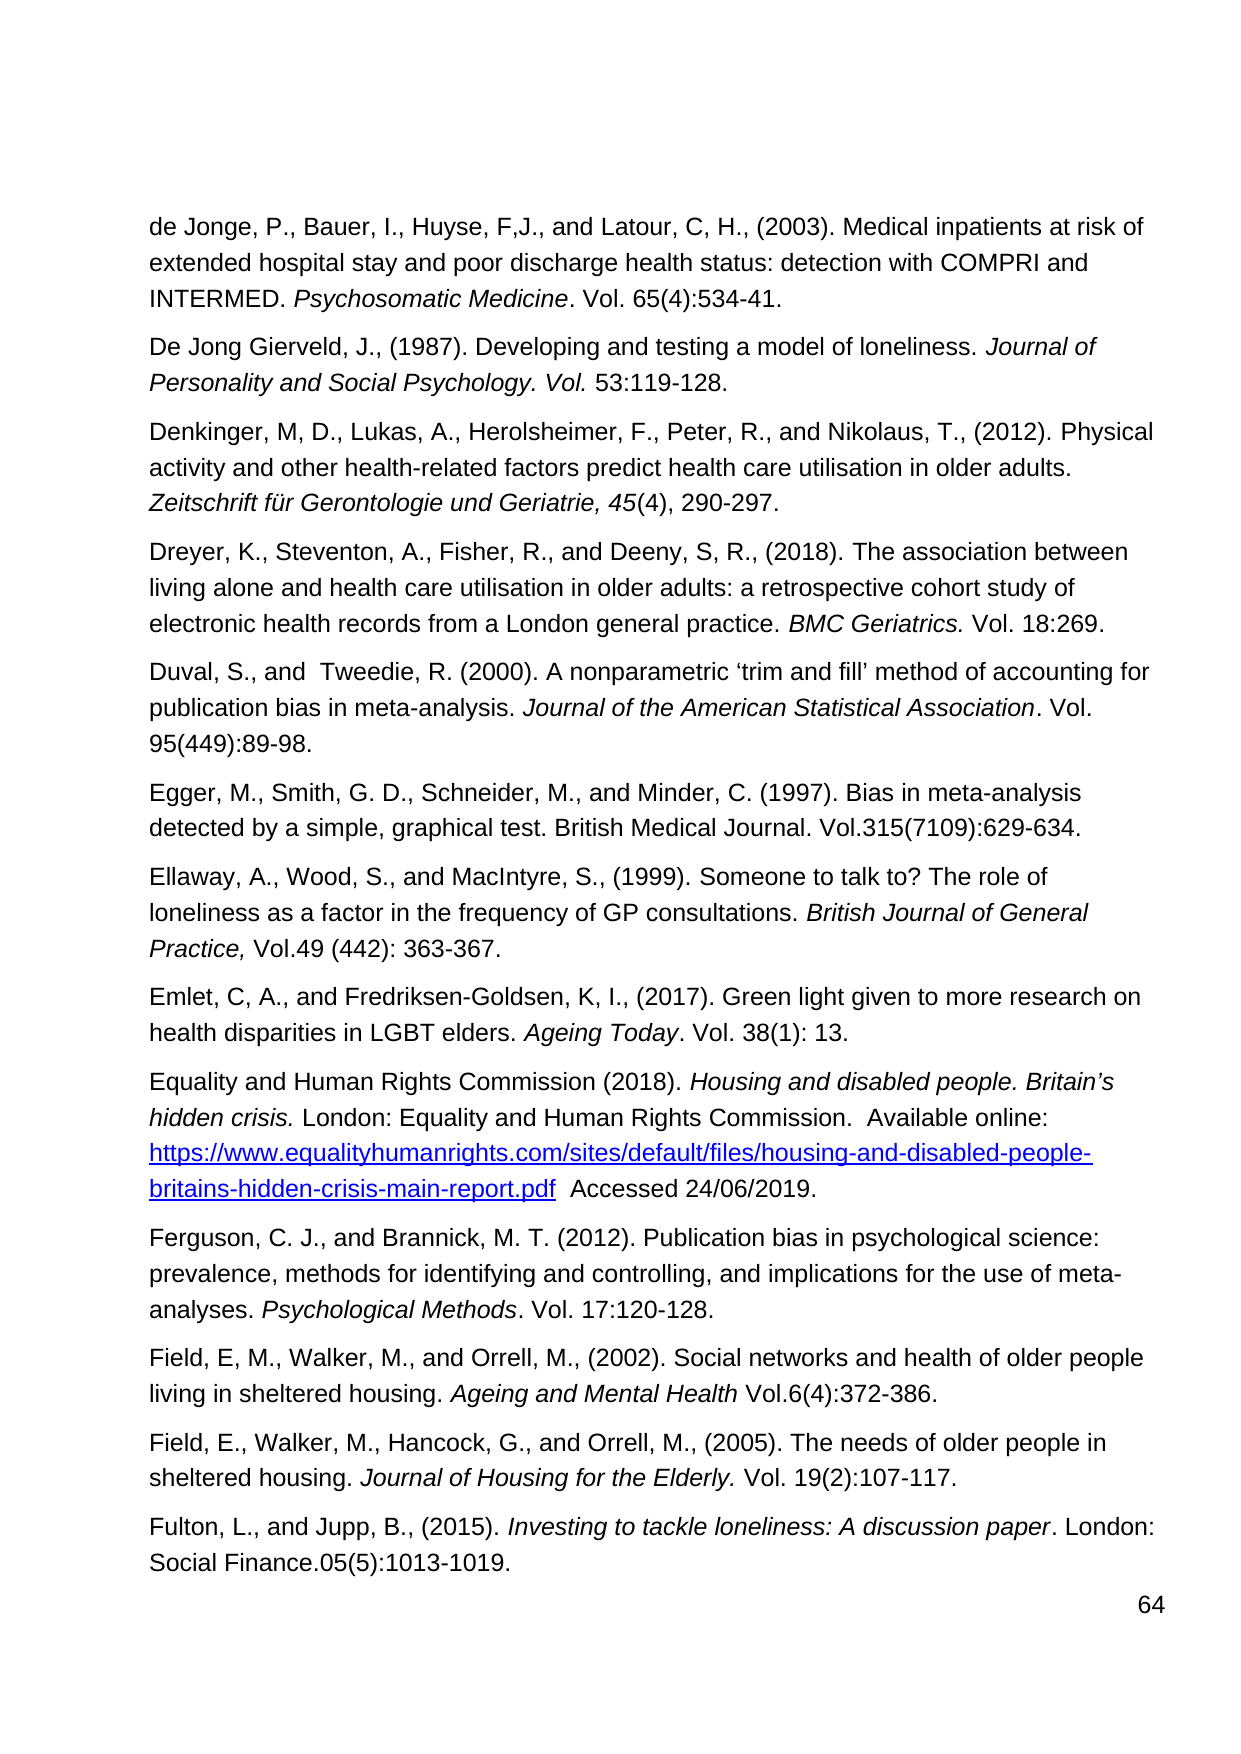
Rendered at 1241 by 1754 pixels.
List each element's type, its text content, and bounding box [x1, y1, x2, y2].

text Duval, S., and Tweedie, R. (2000). A nonparametric ‘trim and fill’ method of accounting for publication bias in meta-analysis. Journal of the American Statistical Association. Vol. 95(449):89-98. [149, 657, 1165, 758]
text Denkinger, M, D., Lukas, A., Herolsheimer, F., Peter, R., and Nikolaus, T., (2012). Physical activity and other health-related factors predict health care utilisation in older adults. Zeitschrift für Gerontologie und Geriatrie, 45(4), 290-297. [149, 417, 1165, 517]
text Field, E, M., Walker, M., and Orrell, M., (2002). Social networks and health of older people living in sheltered housing. Ageing and Mental Health Vol.6(4):372-386. [149, 1343, 1165, 1408]
text Fulton, L., and Jupp, B., (2015). Investing to tackle loneliness: A discussion paper. London: Social Finance.05(5):1013-1019. [149, 1512, 1165, 1577]
text De Jong Gierveld, J., (1987). Developing and testing a model of loneliness. Journal of Personality and Social Psychology. Vol. 53:119-128. [149, 332, 1165, 397]
text Ferguson, C. J., and Brannick, M. T. (2012). Publication bias in psychological science: prevalence, methods for identifying and controlling, and implications for the use of meta-analyses. Psychological Methods. Vol. 17:120-128. [149, 1223, 1165, 1323]
text Ellaway, A., Wood, S., and MacIntyre, S., (1999). Someone to talk to? The role of loneliness as a factor in the frequency of GP consultations. British Journal of General Practice, Vol.49 (442): 363-367. [149, 862, 1165, 962]
text Dreyer, K., Steventon, A., Fisher, R., and Deeny, S, R., (2018). The association between living alone and health care utilisation in older adults: a retrospective cohort study of electronic health records from a London general practice. BMC Geriatrics. Vol. 18:269. [149, 537, 1165, 637]
text de Jonge, P., Bauer, I., Huyse, F,J., and Latour, C, H., (2003). Medical inpatients at risk of extended hospital stay and poor discharge health status: detection with COMPRI and INTERMED. Psychosomatic Medicine. Vol. 65(4):534-41. [149, 212, 1165, 312]
text Egger, M., Smith, G. D., Schneider, M., and Minder, C. (1997). Bias in meta-analysis detected by a simple, graphical test. British Medical Journal. Vol.315(7109):629-634. [149, 777, 1165, 842]
text Equality and Human Rights Commission (2018). Housing and disabled people. Britain’s hidden crisis. London: Equality and Human Rights Commission. Available online: https://www.equalityhumanrights.com/sites/default/files/housing-and-disabled-people-britains-hidden-crisis-main-report.pdf Accessed 24/06/2019. [149, 1067, 1165, 1203]
text Field, E., Walker, M., Hancock, G., and Orrell, M., (2005). The needs of older people in sheltered housing. Journal of Housing for the Elderly. Vol. 19(2):107-117. [149, 1427, 1165, 1492]
text Emlet, C, A., and Fredriksen-Goldsen, K, I., (2017). Green light given to more research on health disparities in LGBT elders. Ageing Today. Vol. 38(1): 13. [149, 982, 1165, 1047]
